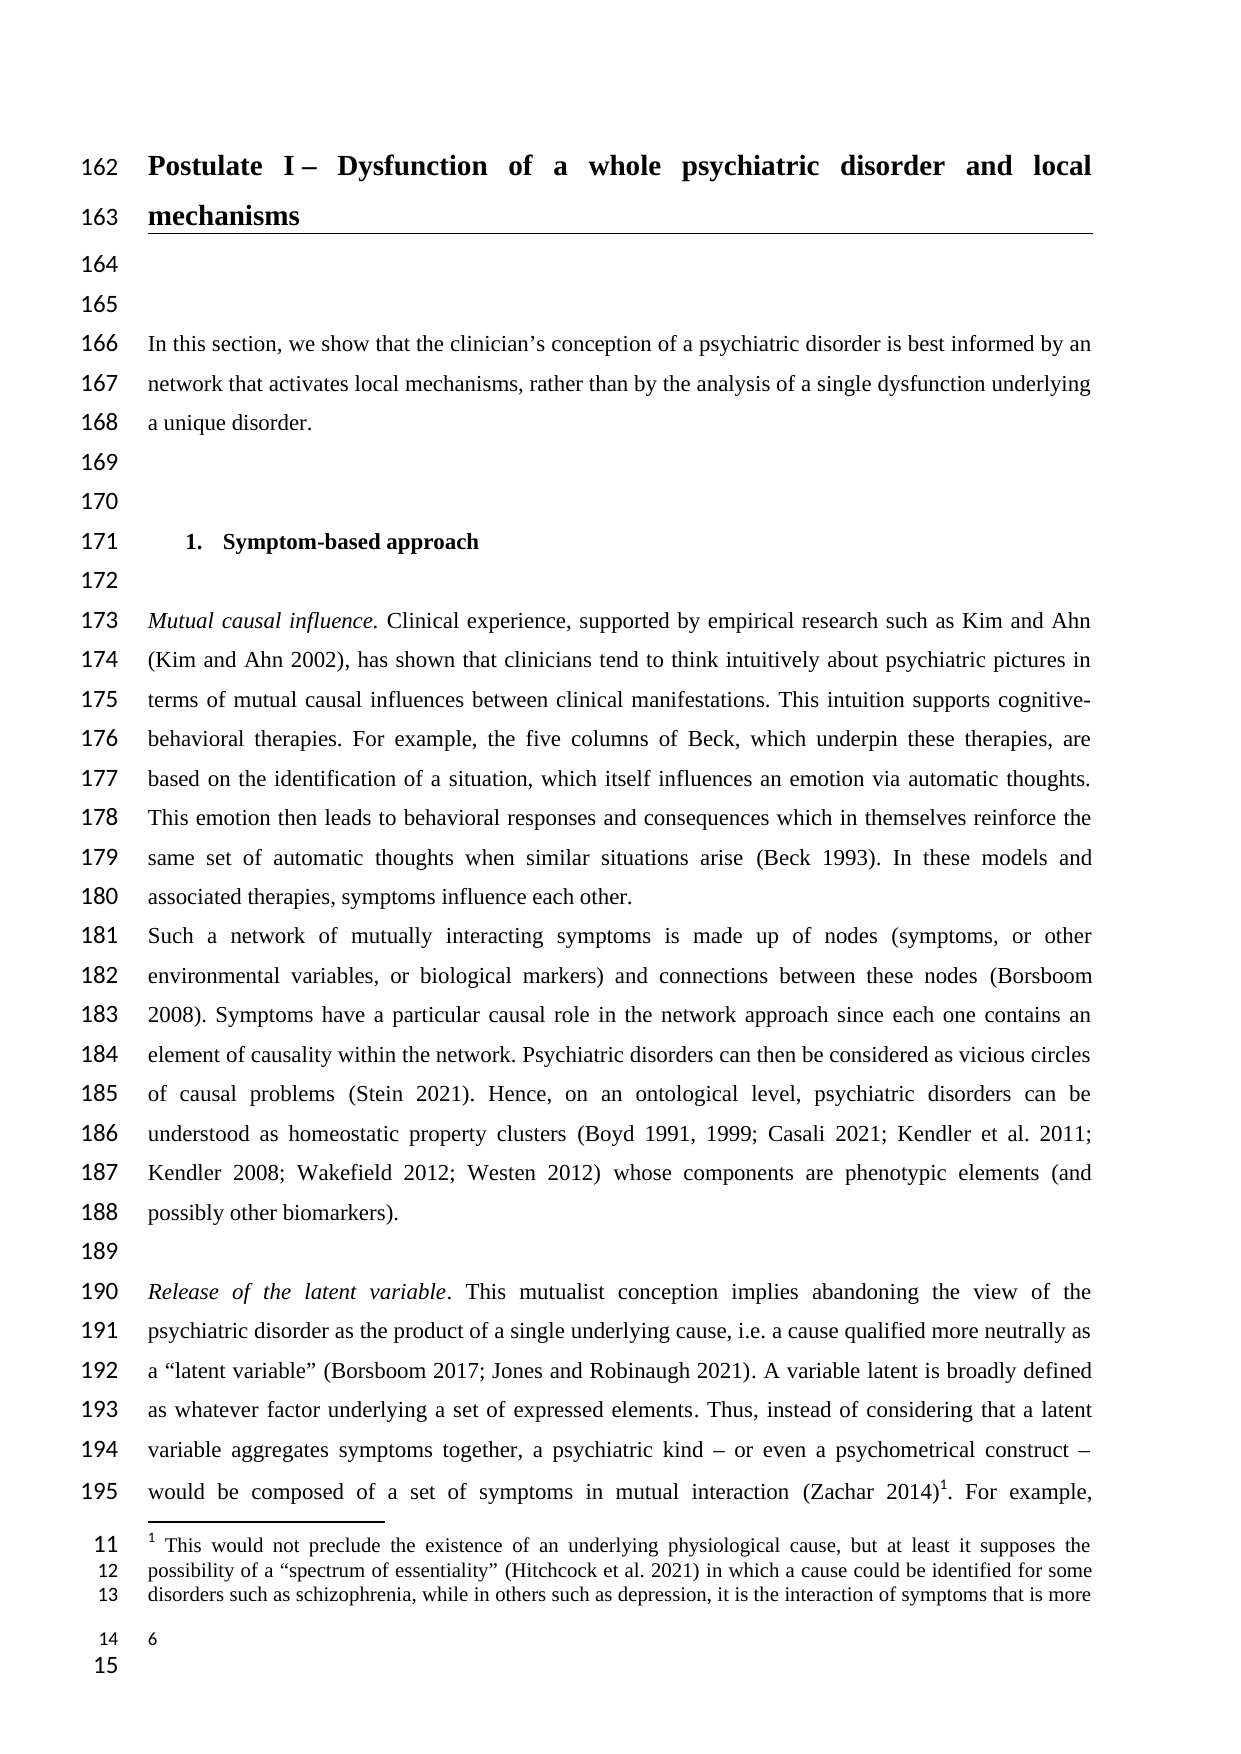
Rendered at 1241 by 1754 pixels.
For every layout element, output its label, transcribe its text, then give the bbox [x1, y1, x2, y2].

list Symptom-based approach [185, 528, 1093, 554]
text Postulate I – Dysfunction of a whole psychiatric disorder and local mechanisms [148, 148, 1093, 233]
text Such a network of mutually interacting symptoms is made up of nodes (symptoms, or other environmental variables, or biological markers) and connections between these nodes (Borsboom 2008). Symptoms have a particular causal role in the network approach since each one contains an element of causality within the network. Psychiatric disorders can then be considered as vicious circles of causal problems (Stein 2021). Hence, on an ontological level, psychiatric disorders can be understood as homeostatic property clusters (Boyd 1991, 1999; Casali 2021; Kendler et al. 2011; Kendler 2008; Wakefield 2012; Westen 2012) whose components are phenotypic elements (and possibly other biomarkers). [148, 922, 1093, 1225]
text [148, 1278, 1093, 1506]
text Mutual causal influence. Clinical experience, supported by empirical research such as Kim and Ahn (Kim and Ahn 2002), has shown that clinicians tend to think intuitively about psychiatric pictures in terms of mutual causal influences between clinical manifestations. This intuition supports cognitive-behavioral therapies. For example, the five columns of Beck, which underpin these therapies, are based on the identification of a situation, which itself influences an emotion via automatic thoughts. This emotion then leads to behavioral responses and consequences which in themselves reinforce the same set of automatic thoughts when similar situations arise (Beck 1993). In these models and associated therapies, symptoms influence each other. [148, 607, 1093, 909]
text In this section, we show that the clinician’s conception of a psychiatric disorder is best informed by an network that activates local mechanisms, rather than by the analysis of a single dysfunction underlying a unique disorder. [148, 330, 1093, 436]
